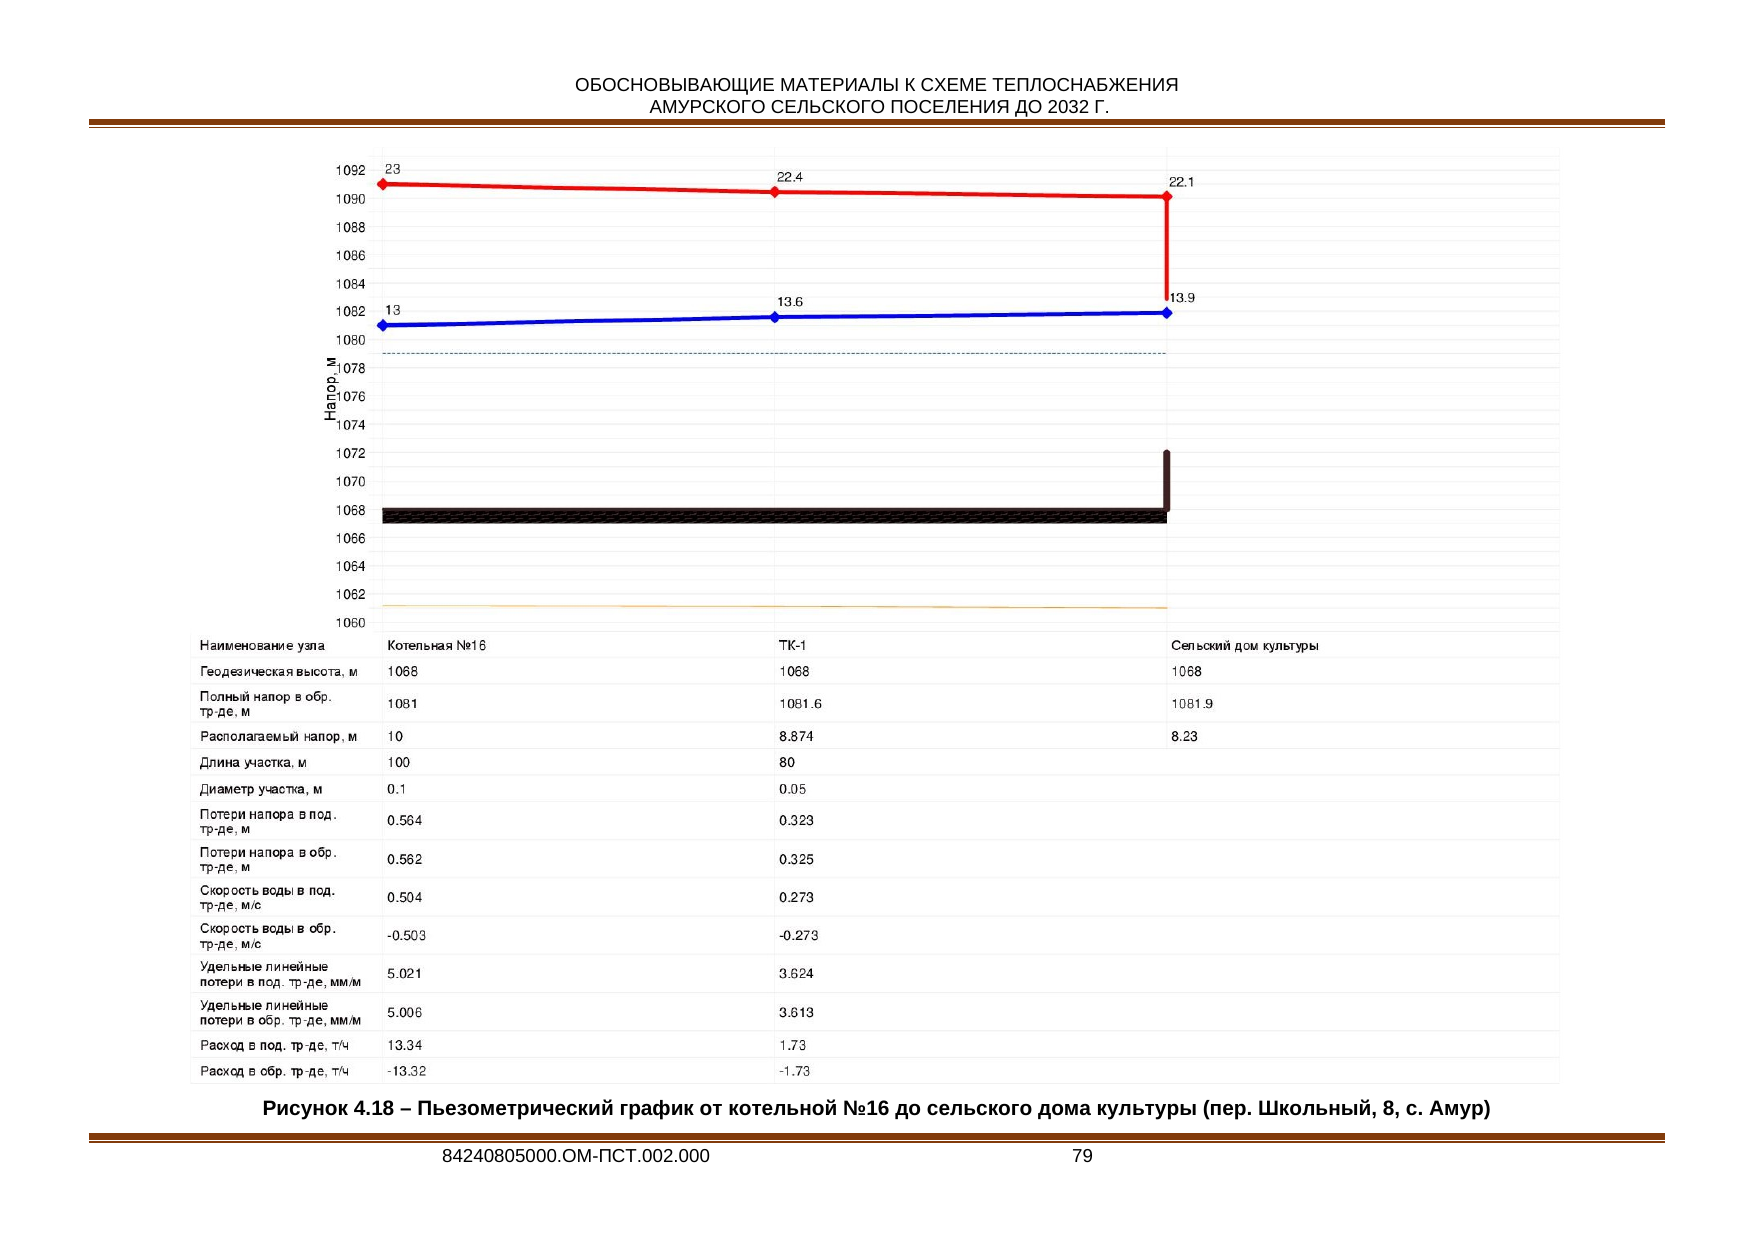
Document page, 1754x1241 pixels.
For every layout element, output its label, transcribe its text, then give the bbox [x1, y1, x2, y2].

text Рисунок 4.18 – Пьезометрический график от котельной №16 до сельского дома культуры (пер. Школьный, 8, с. Амур) [89, 1096, 1665, 1120]
picture [190, 147, 1564, 1084]
